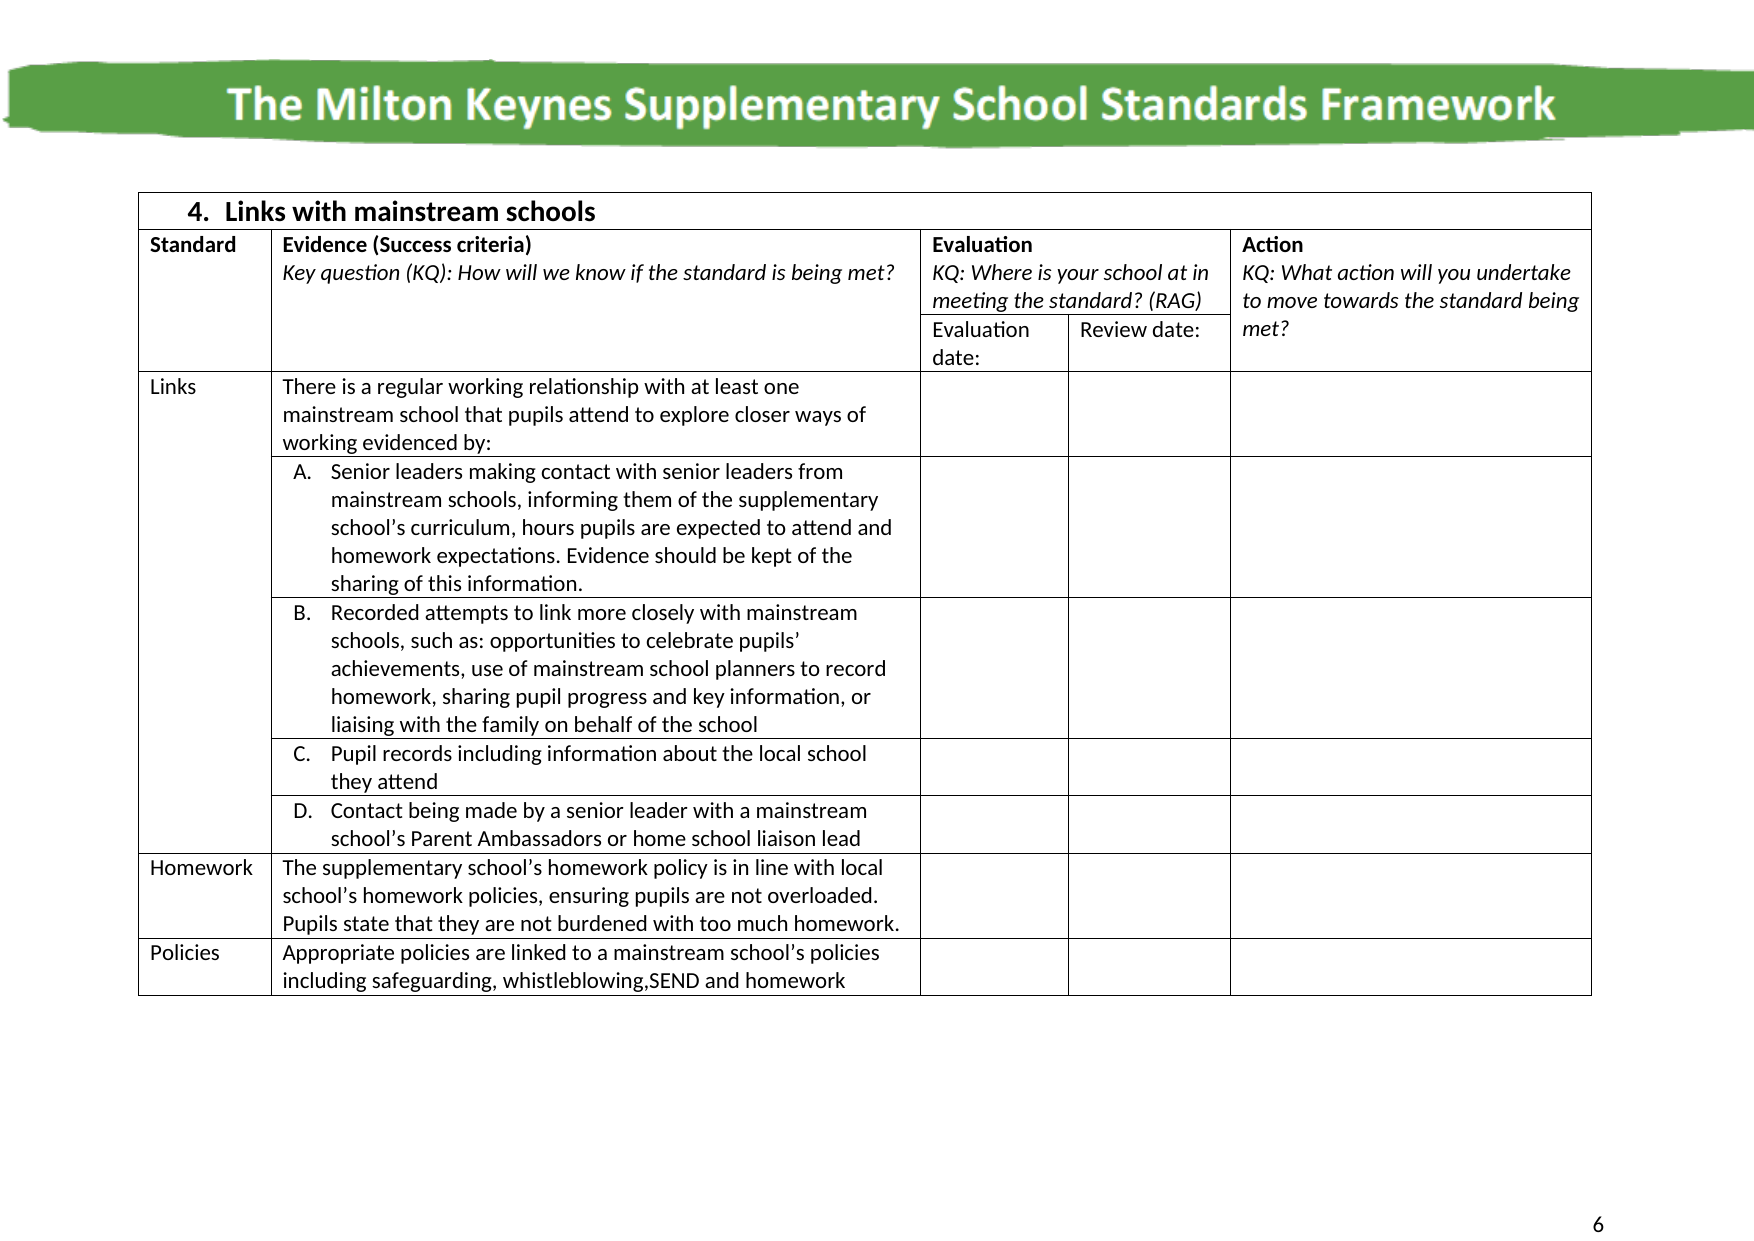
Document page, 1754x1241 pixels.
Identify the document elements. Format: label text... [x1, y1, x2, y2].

table_cell Senior leaders making contact with senior leaders from mainstream schools, informing them of the supplementary school’s curriculum, hours pupils are expected to attend and homework expectations. Evidence should be kept of the sharing of this information. [272, 457, 920, 597]
table_cell Contact being made by a senior leader with a mainstream school’s Parent Ambassadors or home school liaison lead [272, 796, 920, 852]
table_cell [921, 939, 1068, 994]
picture [2, 59, 1754, 150]
table_cell [1231, 739, 1591, 795]
table_cell Homework [139, 854, 271, 937]
table_cell [921, 796, 1068, 852]
table_cell [921, 457, 1068, 597]
table_cell [1069, 854, 1230, 937]
table_cell Review date: [1069, 315, 1230, 371]
table_cell Evaluation date: [921, 315, 1068, 371]
table_cell [1231, 796, 1591, 852]
table_cell Standard [139, 230, 271, 371]
table_cell Links [139, 372, 271, 852]
table_cell [1231, 457, 1591, 597]
table_cell [921, 854, 1068, 937]
table_cell [1231, 598, 1591, 738]
table_cell Recorded attempts to link more closely with mainstream schools, such as: opportunities to celebrate pupils’ achievements, use of mainstream school planners to record homework, sharing pupil progress and key information, or liaising with the family on behalf of the school [272, 598, 920, 738]
table_cell Pupil records including information about the local school they attend [272, 739, 920, 795]
table_cell Evaluation KQ: Where is your school at in meeting the standard? (RAG) [921, 230, 1230, 314]
table_cell [921, 598, 1068, 738]
table_cell [1231, 372, 1591, 456]
table_cell [1069, 739, 1230, 795]
table_cell Evidence (Success criteria) Key question (KQ): How will we know if the standard is being met? [272, 230, 920, 371]
table_cell The supplementary school’s homework policy is in line with local school’s homework policies, ensuring pupils are not overloaded. Pupils state that they are not burdened with too much homework. [272, 854, 920, 937]
table_cell [1231, 854, 1591, 937]
table_cell [1069, 372, 1230, 456]
table_cell [1069, 796, 1230, 852]
table_cell [1231, 939, 1591, 994]
table_cell [1069, 939, 1230, 994]
table_cell [1069, 598, 1230, 738]
table_cell There is a regular working relationship with at least one mainstream school that pupils attend to explore closer ways of working evidenced by: [272, 372, 920, 456]
table_cell [921, 739, 1068, 795]
table_cell Links with mainstream schools [139, 193, 1591, 229]
table_cell [921, 372, 1068, 456]
table_cell Policies [139, 939, 271, 994]
table_cell Action KQ: What action will you undertake to move towards the standard being met? [1231, 230, 1591, 371]
table_cell Appropriate policies are linked to a mainstream school’s policies including safeguarding, whistleblowing,SEND and homework [272, 939, 920, 994]
table_cell [1069, 457, 1230, 597]
